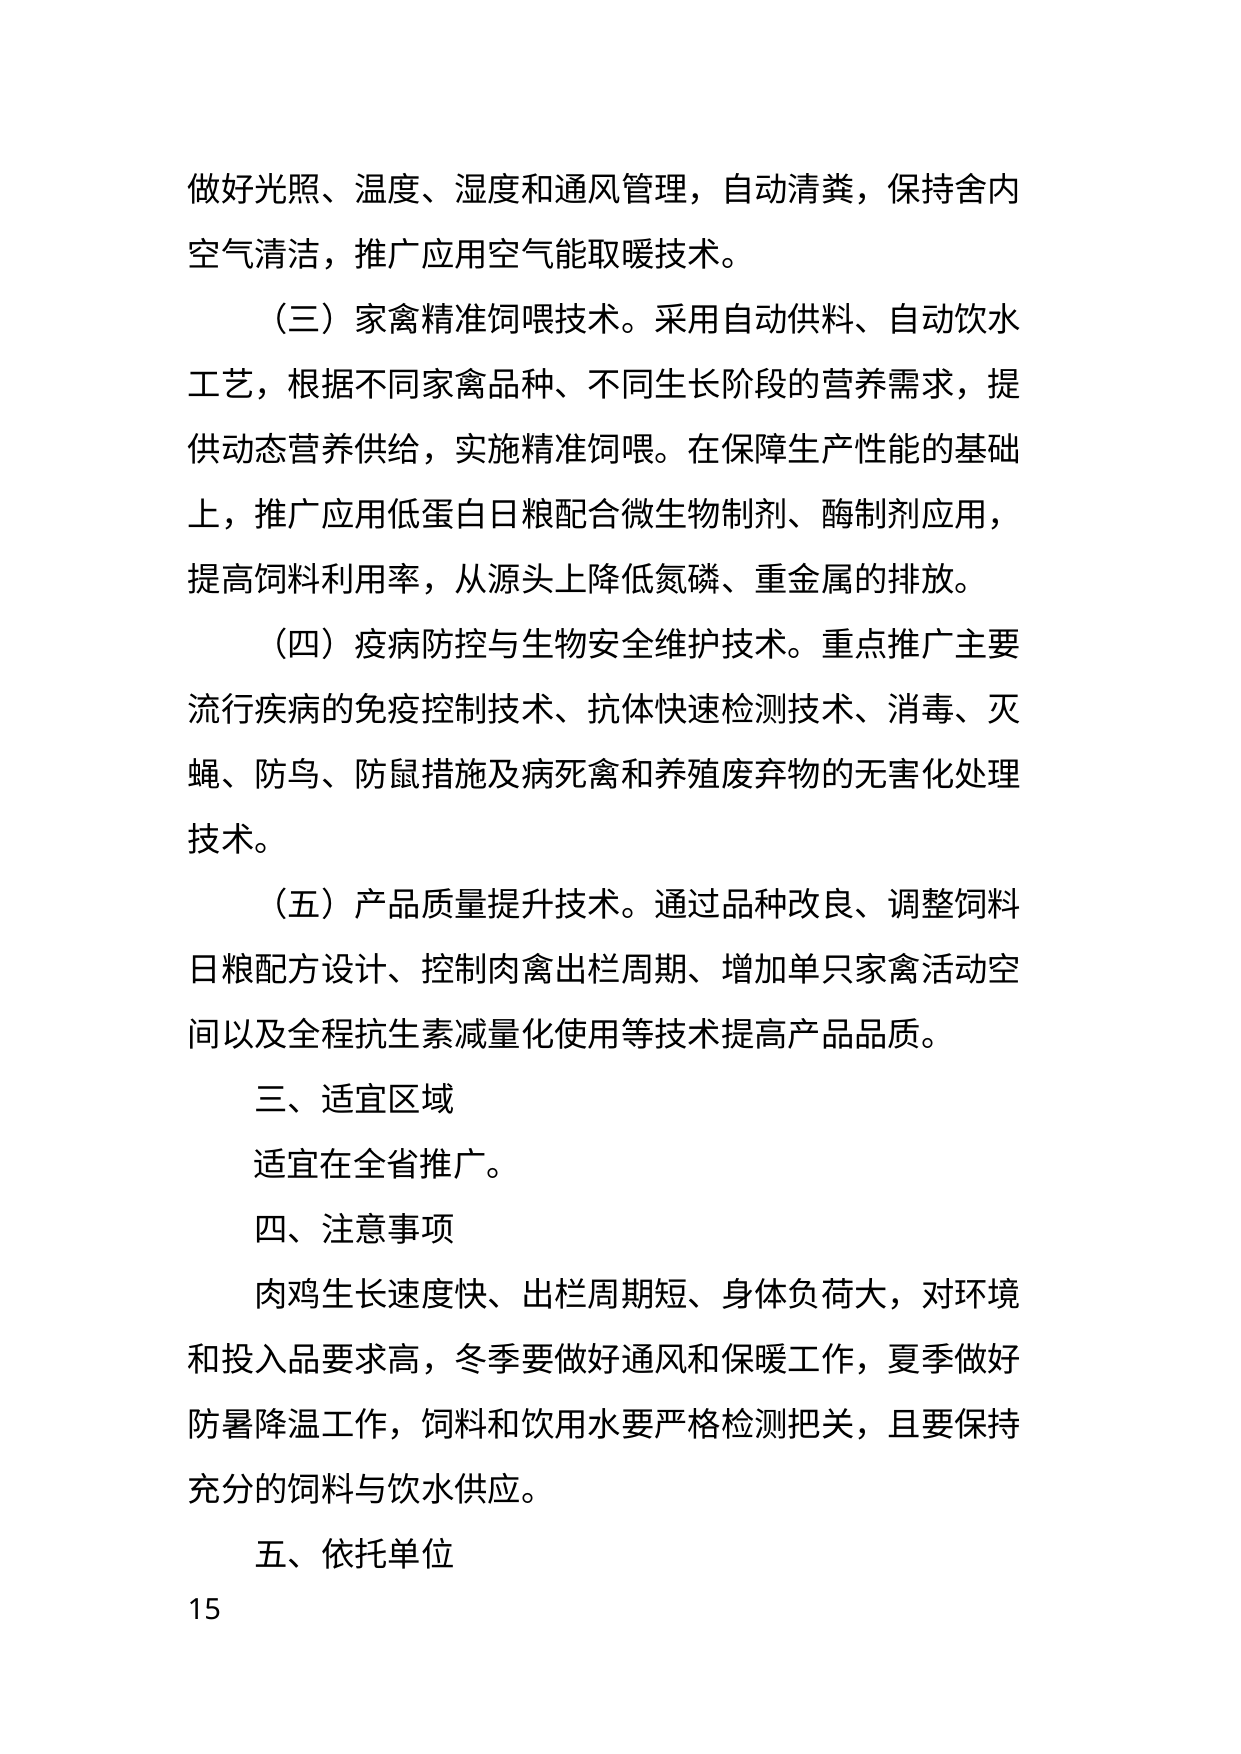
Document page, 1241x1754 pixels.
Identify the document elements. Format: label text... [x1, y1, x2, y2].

text 肉鸡生长速度快、出栏周期短、身体负荷大，对环境和投入品要求高，冬季要做好通风和保暖工作，夏季做好防暑降温工作，饲料和饮用水要严格检测把关，且要保持充分的饲料与饮水供应。 [187, 1259, 1053, 1519]
text 五、依托单位 [187, 1519, 1053, 1584]
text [187, 154, 1053, 284]
text （四）疫病防控与生物安全维护技术。重点推广主要流行疾病的免疫控制技术、抗体快速检测技术、消毒、灭蝇、防鸟、防鼠措施及病死禽和养殖废弃物的无害化处理技术。 [187, 609, 1053, 869]
text 适宜在全省推广。 [187, 1129, 1053, 1194]
text 四、注意事项 [187, 1194, 1053, 1259]
text （五）产品质量提升技术。通过品种改良、调整饲料日粮配方设计、控制肉禽出栏周期、增加单只家禽活动空间以及全程抗生素减量化使用等技术提高产品品质。 [187, 869, 1053, 1064]
text （三）家禽精准饲喂技术。采用自动供料、自动饮水工艺，根据不同家禽品种、不同生长阶段的营养需求，提供动态营养供给，实施精准饲喂。在保障生产性能的基础上，推广应用低蛋白日粮配合微生物制剂、酶制剂应用，提高饲料利用率，从源头上降低氮磷、重金属的排放。 [187, 284, 1053, 609]
text 三、适宜区域 [187, 1064, 1053, 1129]
